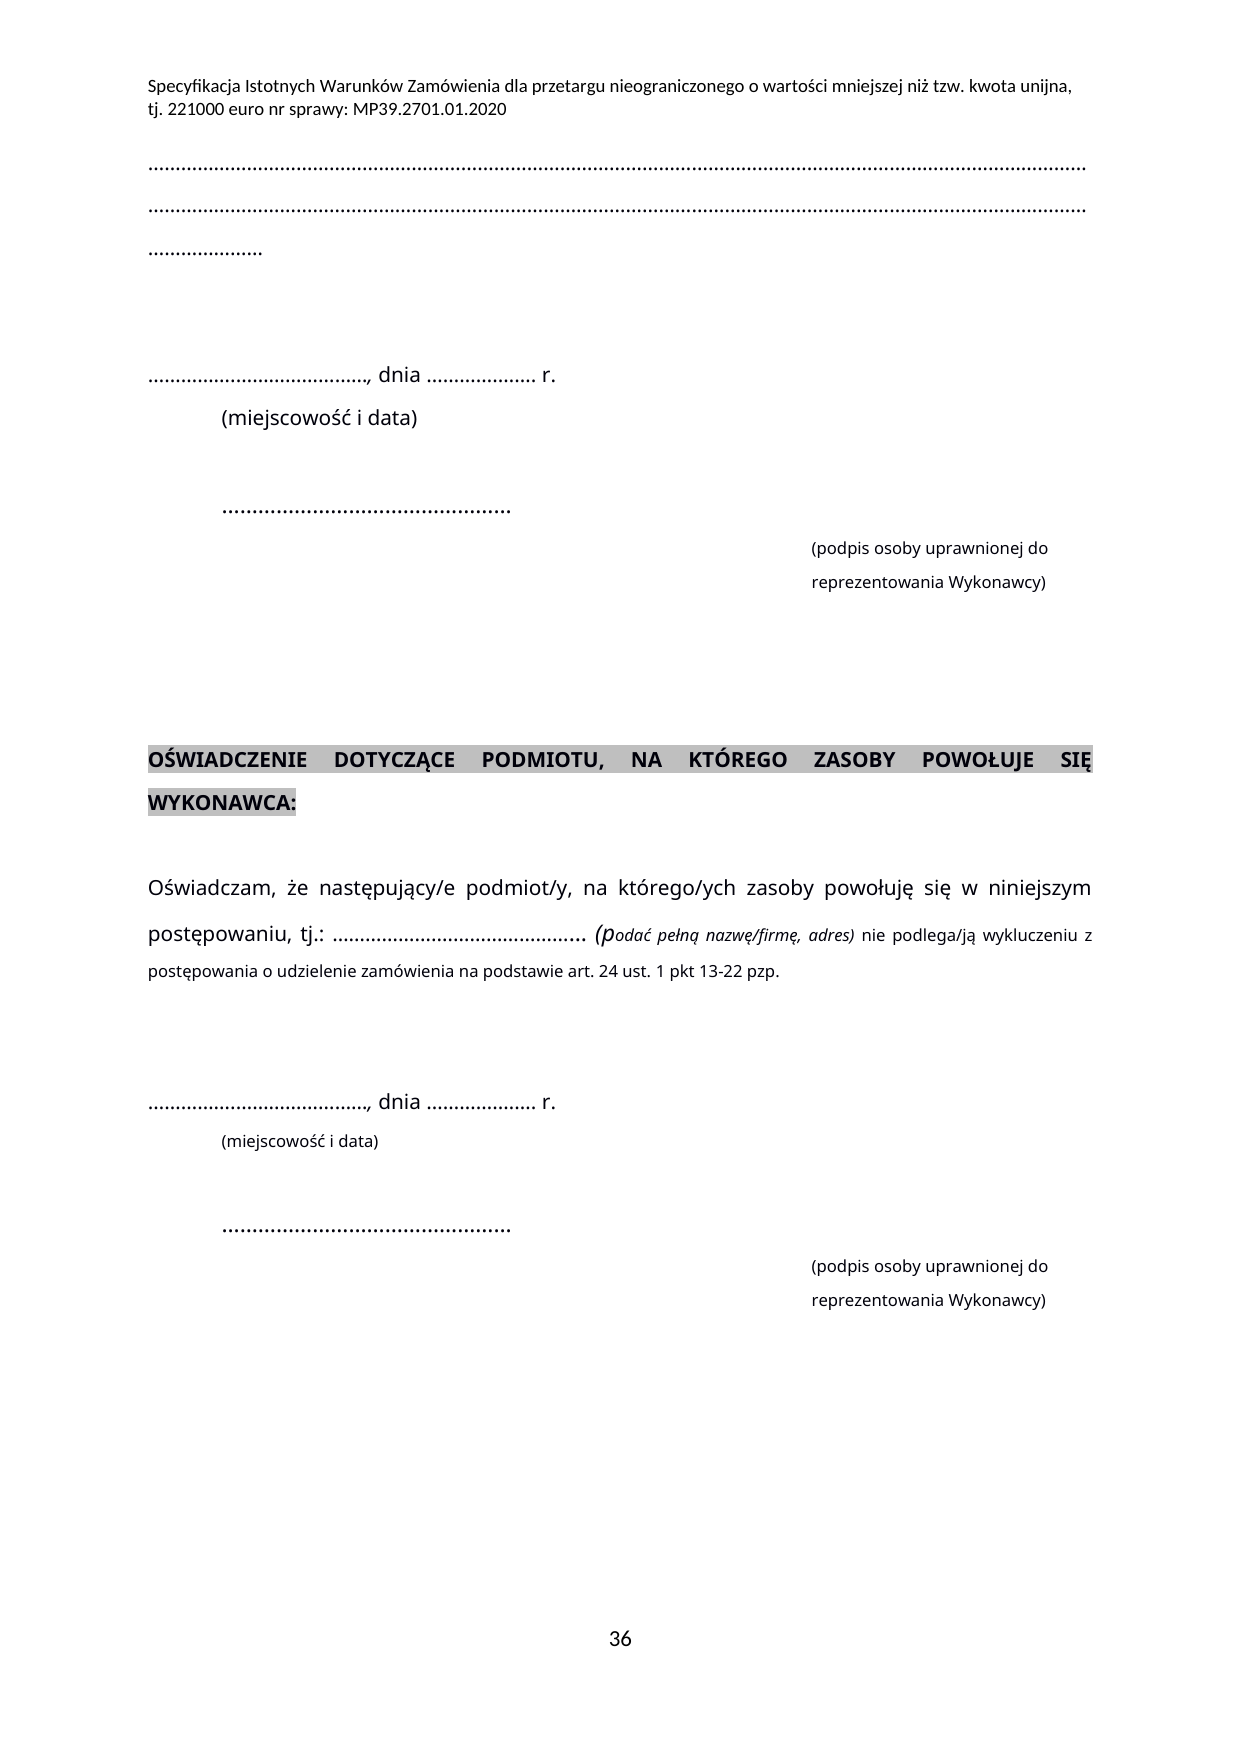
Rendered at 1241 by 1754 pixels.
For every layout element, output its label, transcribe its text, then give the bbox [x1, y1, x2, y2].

text OŚWIADCZENIE DOTYCZĄCE PODMIOTU, NA KTÓREGO ZASOBY POWOŁUJE SIĘ WYKONAWCA: [148, 773, 1093, 816]
text (miejscowość i data) [148, 403, 1093, 432]
text Oświadczam, że następujący/e podmiot/y, na którego/ych zasoby powołuję się w niniejszym postępowaniu, tj.: ……………….……………………… (podać pełną nazwę/firmę, adres) nie podlega/ją wykluczeniu z postępowania o udzielenie zamówienia na podstawie art. 24 ust. 1 pkt 13-22 pzp. [148, 873, 1093, 982]
text (podpis osoby uprawnionej do reprezentowania Wykonawcy) [811, 1254, 1093, 1311]
text (podpis osoby uprawnionej do reprezentowania Wykonawcy) [811, 536, 1093, 593]
text ………………………………………… [148, 446, 1093, 521]
text (miejscowość i data) [148, 1130, 1093, 1153]
text ………………………………………… [148, 1164, 1093, 1239]
text …………….……………………, dnia ………….……. r. [148, 1087, 1093, 1116]
text …………….……………………, dnia ………….……. r. [148, 361, 1093, 389]
text ………………………………………………………………………………………………………………………………………………………………………………………………………………………………………………………………………………………………………………………………… [148, 148, 1093, 261]
